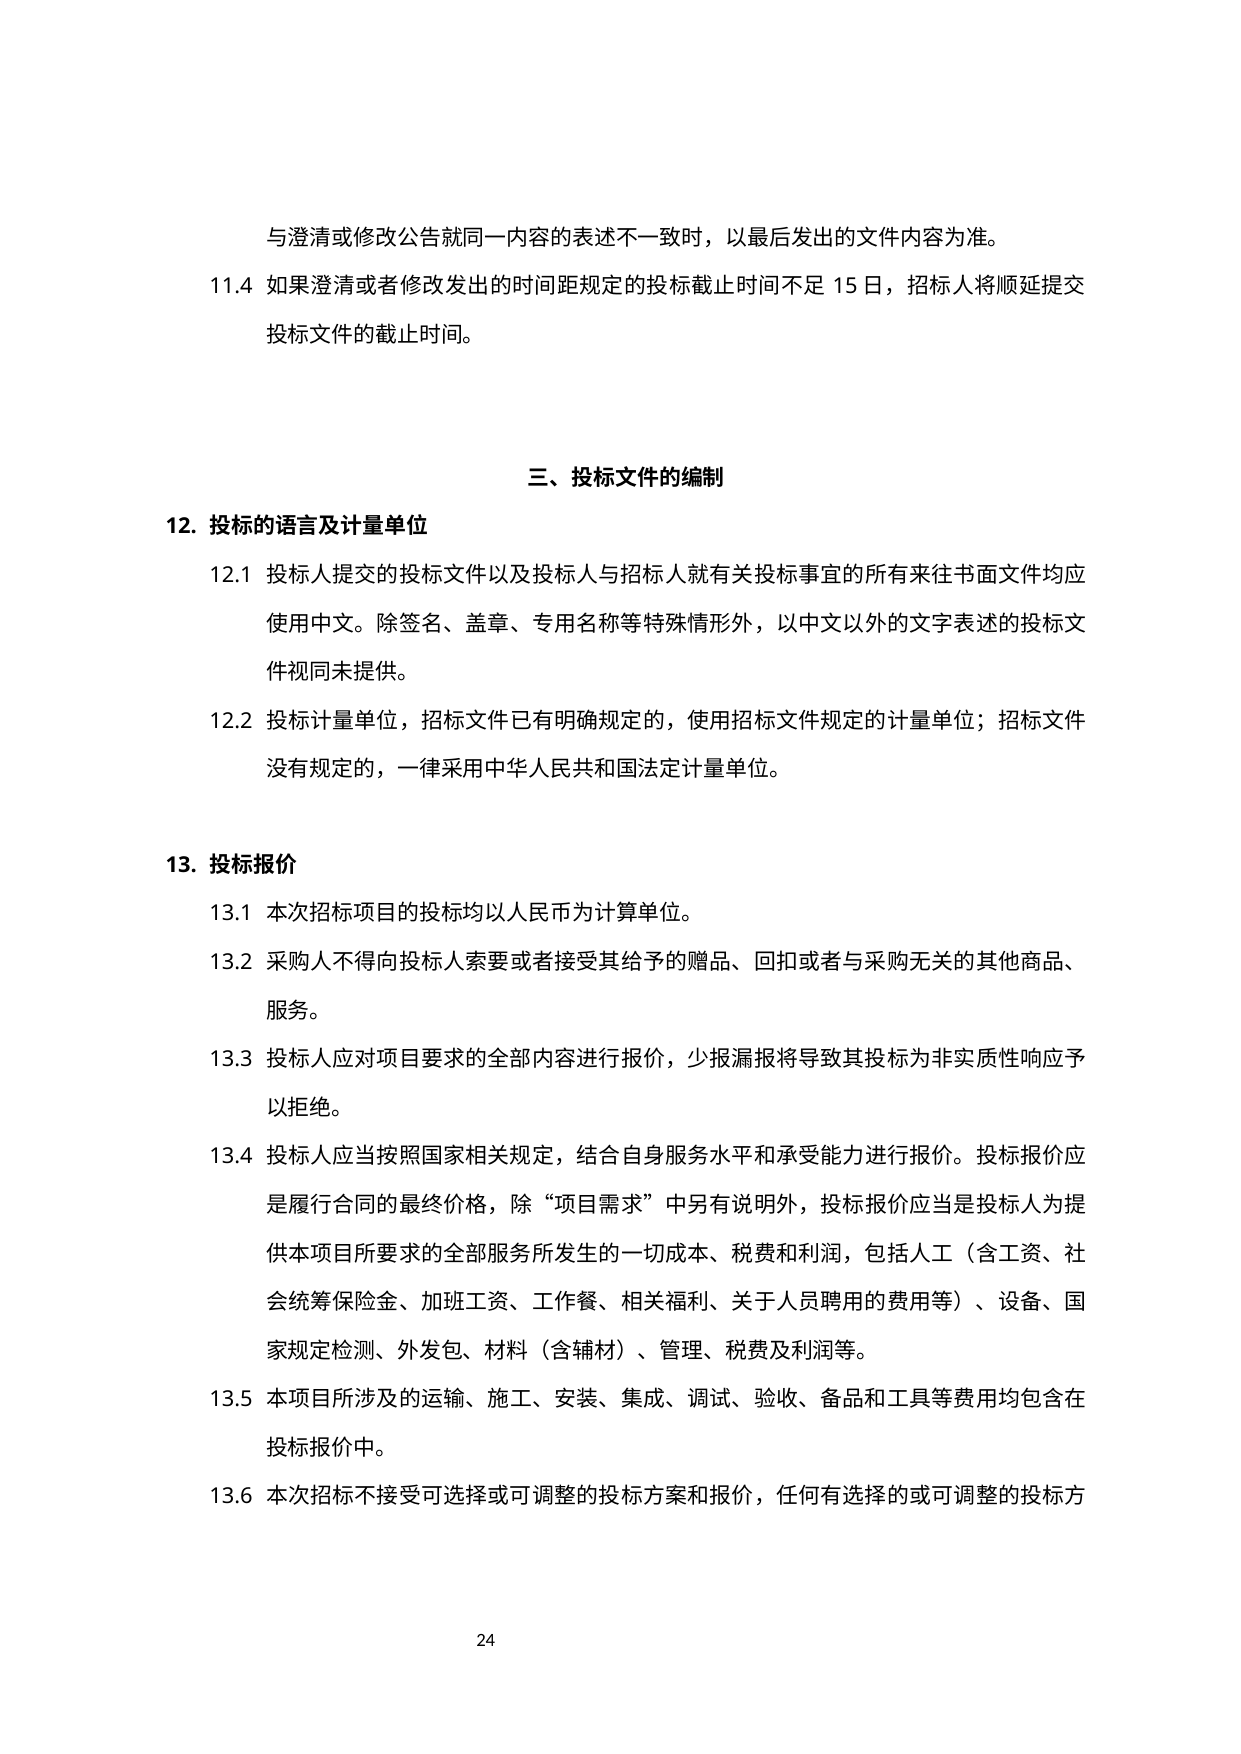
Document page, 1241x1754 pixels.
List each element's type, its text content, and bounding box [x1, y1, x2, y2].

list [209, 1478, 1087, 1511]
list 如果澄清或者修改发出的时间距规定的投标截止时间不足15日，招标人将顺延提交投标文件的截止时间。 [209, 268, 1087, 349]
list 投标的语言及计量单位 [165, 508, 1087, 541]
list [209, 219, 1087, 252]
list 采购人不得向投标人索要或者接受其给予的赠品、回扣或者与采购无关的其他商品、服务。 [209, 943, 1087, 1025]
list 投标计量单位，招标文件已有明确规定的，使用招标文件规定的计量单位；招标文件没有规定的，一律采用中华人民共和国法定计量单位。 [209, 702, 1087, 783]
text 三、投标文件的编制 [165, 460, 1087, 492]
list 本次招标项目的投标均以人民币为计算单位。 [209, 895, 1087, 928]
list 投标报价 [165, 847, 1087, 879]
list 本项目所涉及的运输、施工、安装、集成、调试、验收、备品和工具等费用均包含在投标报价中。 [209, 1381, 1087, 1462]
list 投标人应对项目要求的全部内容进行报价，少报漏报将导致其投标为非实质性响应予以拒绝。 [209, 1041, 1087, 1122]
list 投标人应当按照国家相关规定，结合自身服务水平和承受能力进行报价。投标报价应是履行合同的最终价格，除“项目需求”中另有说明外，投标报价应当是投标人为提供本项目所要求的全部服务所发生的一切成本、税费和利润，包括人工（含工资、社会统筹保险金、加班工资、工作餐、相关福利、关于人员聘用的费用等）、设备、国家规定检测、外发包、材料（含辅材）、管理、税费及利润等。 [209, 1138, 1087, 1365]
list 投标人提交的投标文件以及投标人与招标人就有关投标事宜的所有来往书面文件均应使用中文。除签名、盖章、专用名称等特殊情形外，以中文以外的文字表述的投标文件视同未提供。 [209, 556, 1087, 686]
